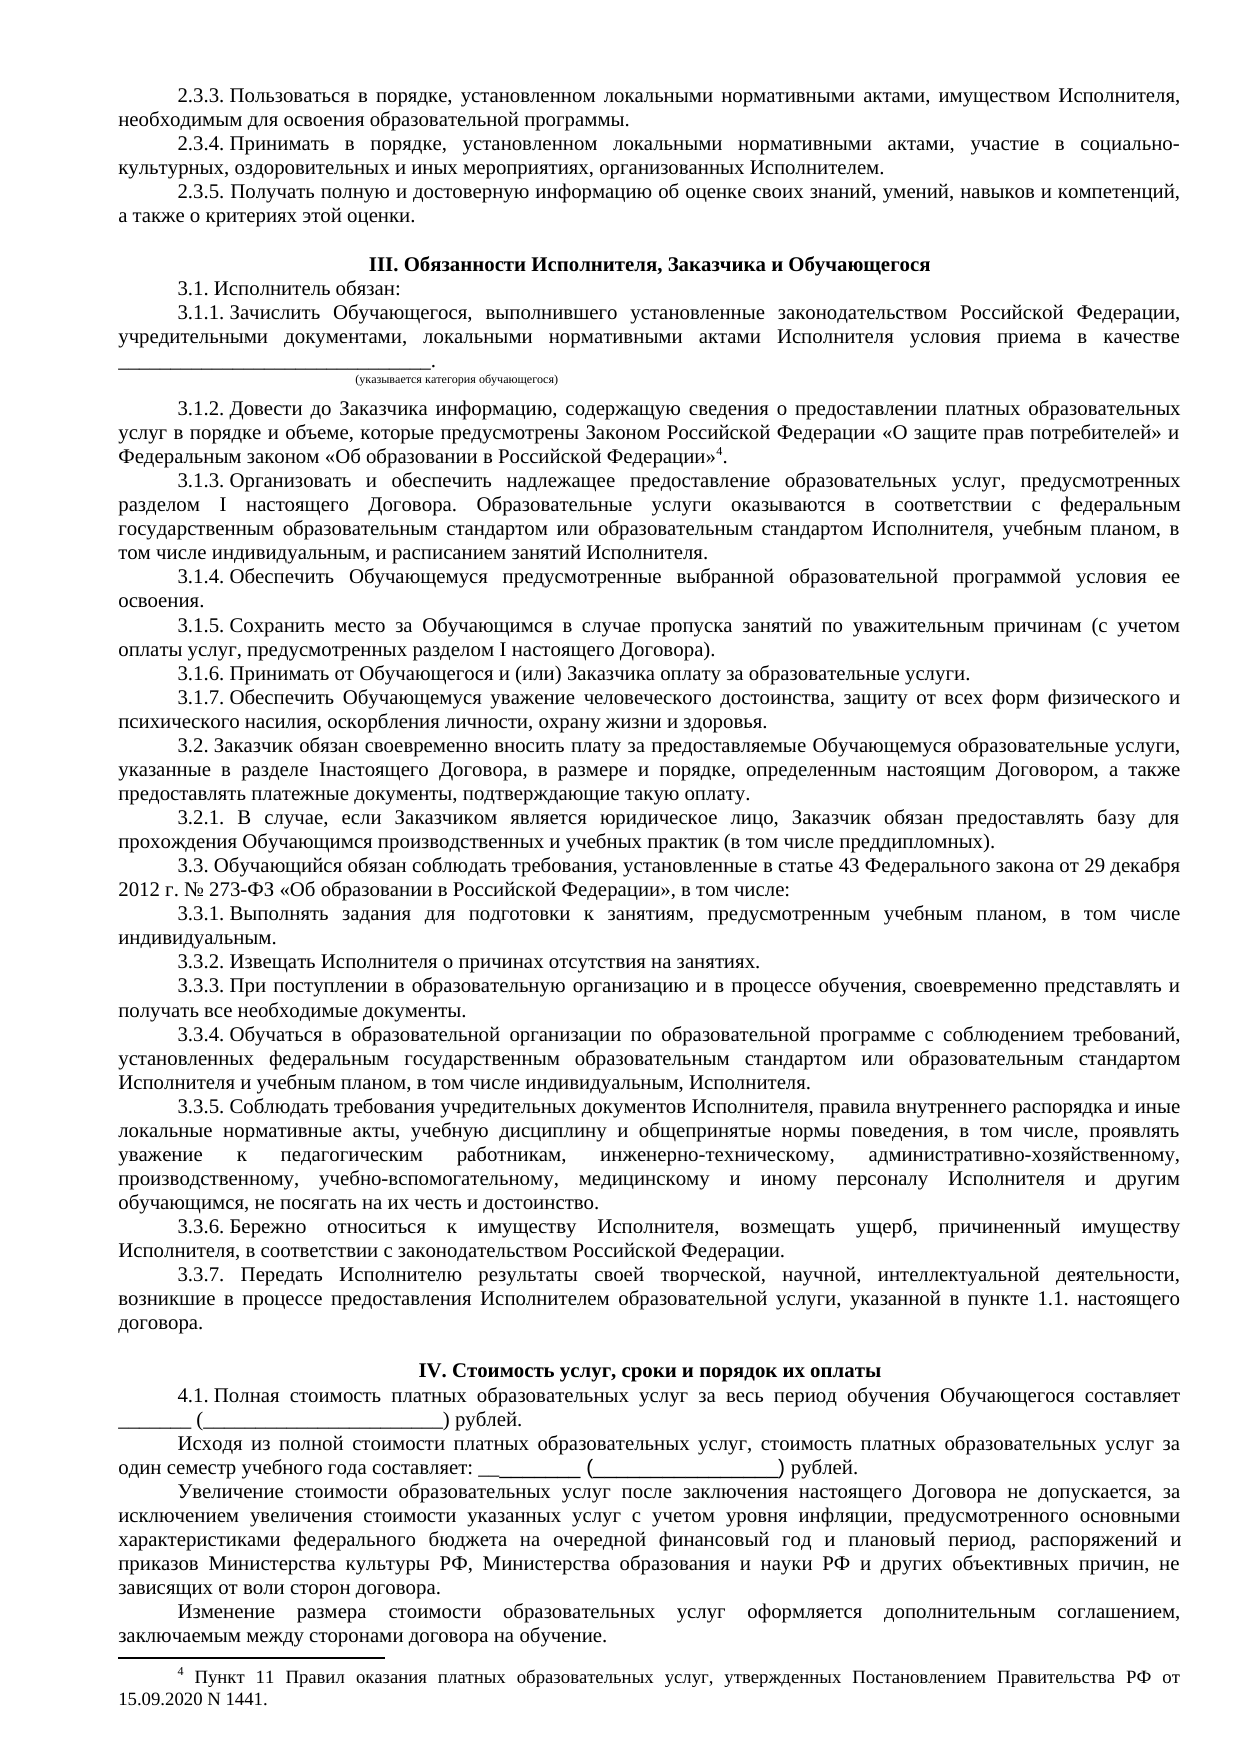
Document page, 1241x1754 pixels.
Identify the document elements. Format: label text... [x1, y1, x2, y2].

title Исходя из полной стоимости платных образовательных услуг, стоимость платных образовательных услуг за один семестр учебного года составляет: _________ (________________) рублей. [118, 1431, 1181, 1479]
title 3.3.1. Выполнять задания для подготовки к занятиям, предусмотренным учебным планом, в том числе индивидуальным. [118, 901, 1181, 949]
title 3.2. Заказчик обязан своевременно вносить плату за предоставляемые Обучающемуся образовательные услуги, указанные в разделе Iнастоящего Договора, в размере и порядке, определенным настоящим Договором, а также предоставлять платежные документы, подтверждающие такую оплату. [118, 733, 1181, 805]
title 3.3.3. При поступлении в образовательную организацию и в процессе обучения, своевременно представлять и получать все необходимые документы. [118, 973, 1181, 1022]
title 3.1.5. Сохранить место за Обучающимся в случае пропуска занятий по уважительным причинам (с учетом оплаты услуг, предусмотренных разделом I настоящего Договора). [118, 612, 1181, 661]
title 4.1. Полная стоимость платных образовательных услуг за весь период обучения Обучающегося составляет _______ (_______________________) рублей. [118, 1382, 1181, 1431]
title 3.3.6. Бережно относиться к имуществу Исполнителя, возмещать ущерб, причиненный имуществу Исполнителя, в соответствии с законодательством Российской Федерации. [118, 1214, 1181, 1262]
title Изменение размера стоимости образовательных услуг оформляется дополнительным соглашением, заключаемым между сторонами договора на обучение. [118, 1599, 1181, 1647]
title (указывается категория обучающегося) [118, 372, 1181, 396]
title 3.1.6. Принимать от Обучающегося и (или) Заказчика оплату за образовательные услуги. [118, 661, 1181, 685]
title 3.1.7. Обеспечить Обучающемуся уважение человеческого достоинства, защиту от всех форм физического и психического насилия, оскорбления личности, охрану жизни и здоровья. [118, 685, 1181, 733]
title 2.3.3. Пользоваться в порядке, установленном локальными нормативными актами, имуществом Исполнителя, необходимым для освоения образовательной программы. [118, 83, 1181, 131]
title 3.1.1. Зачислить Обучающегося, выполнившего установленные законодательством Российской Федерации, учредительными документами, локальными нормативными актами Исполнителя условия приема в качестве ______________________________. [118, 300, 1181, 372]
title Увеличение стоимости образовательных услуг после заключения настоящего Договора не допускается, за исключением увеличения стоимости указанных услуг с учетом уровня инфляции, предусмотренного основными характеристиками федерального бюджета на очередной финансовый год и плановый период, распоряжений и приказов Министерства культуры РФ, Министерства образования и науки РФ и других объективных причин, не зависящих от воли сторон договора. [118, 1479, 1181, 1599]
title 3.3.5. Соблюдать требования учредительных документов Исполнителя, правила внутреннего распорядка и иные локальные нормативные акты, учебную дисциплину и общепринятые нормы поведения, в том числе, проявлять уважение к педагогическим работникам, инженерно-техническому, административно-хозяйственному, производственному, учебно-вспомогательному, медицинскому и иному персоналу Исполнителя и другим обучающимся, не посягать на их честь и достоинство. [118, 1094, 1181, 1214]
title 3.1.4. Обеспечить Обучающемуся предусмотренные выбранной образовательной программой условия ее освоения. [118, 564, 1181, 612]
title 2.3.4. Принимать в порядке, установленном локальными нормативными актами, участие в социально-культурных, оздоровительных и иных мероприятиях, организованных Исполнителем. [118, 131, 1181, 179]
title 3.2.1. В случае, если Заказчиком является юридическое лицо, Заказчик обязан предоставлять базу для прохождения Обучающимся производственных и учебных практик (в том числе преддипломных). [118, 805, 1181, 853]
title 3.1.3. Организовать и обеспечить надлежащее предоставление образовательных услуг, предусмотренных разделом I настоящего Договора. Образовательные услуги оказываются в соответствии с федеральным государственным образовательным стандартом или образовательным стандартом Исполнителя, учебным планом, в том числе индивидуальным, и расписанием занятий Исполнителя. [118, 468, 1181, 564]
title 3.3.2. Извещать Исполнителя о причинах отсутствия на занятиях. [118, 949, 1181, 973]
title 3.1. Исполнитель обязан: [118, 276, 1181, 300]
title 3.3. Обучающийся обязан соблюдать требования, установленные в статье 43 Федерального закона от 29 декабря 2012 г. № 273-ФЗ «Об образовании в Российской Федерации», в том числе: [118, 853, 1181, 901]
title 3.3.7. Передать Исполнителю результаты своей творческой, научной, интеллектуальной деятельности, возникшие в процессе предоставления Исполнителем образовательной услуги, указанной в пункте 1.1. настоящего договора. [118, 1262, 1181, 1334]
title III. Обязанности Исполнителя, Заказчика и Обучающегося [118, 252, 1181, 276]
title 3.1.2. Довести до Заказчика информацию, содержащую сведения о предоставлении платных образовательных услуг в порядке и объеме, которые предусмотрены Законом Российской Федерации «О защите прав потребителей» и Федеральным законом «Об образовании в Российской Федерации». [118, 396, 1181, 468]
title IV. Стоимость услуг, сроки и порядок их оплаты [118, 1358, 1181, 1382]
title 3.3.4. Обучаться в образовательной организации по образовательной программе с соблюдением требований, установленных федеральным государственным образовательным стандартом или образовательным стандартом Исполнителя и учебным планом, в том числе индивидуальным, Исполнителя. [118, 1022, 1181, 1094]
title 2.3.5. Получать полную и достоверную информацию об оценке своих знаний, умений, навыков и компетенций, а также о критериях этой оценки. [118, 179, 1181, 227]
